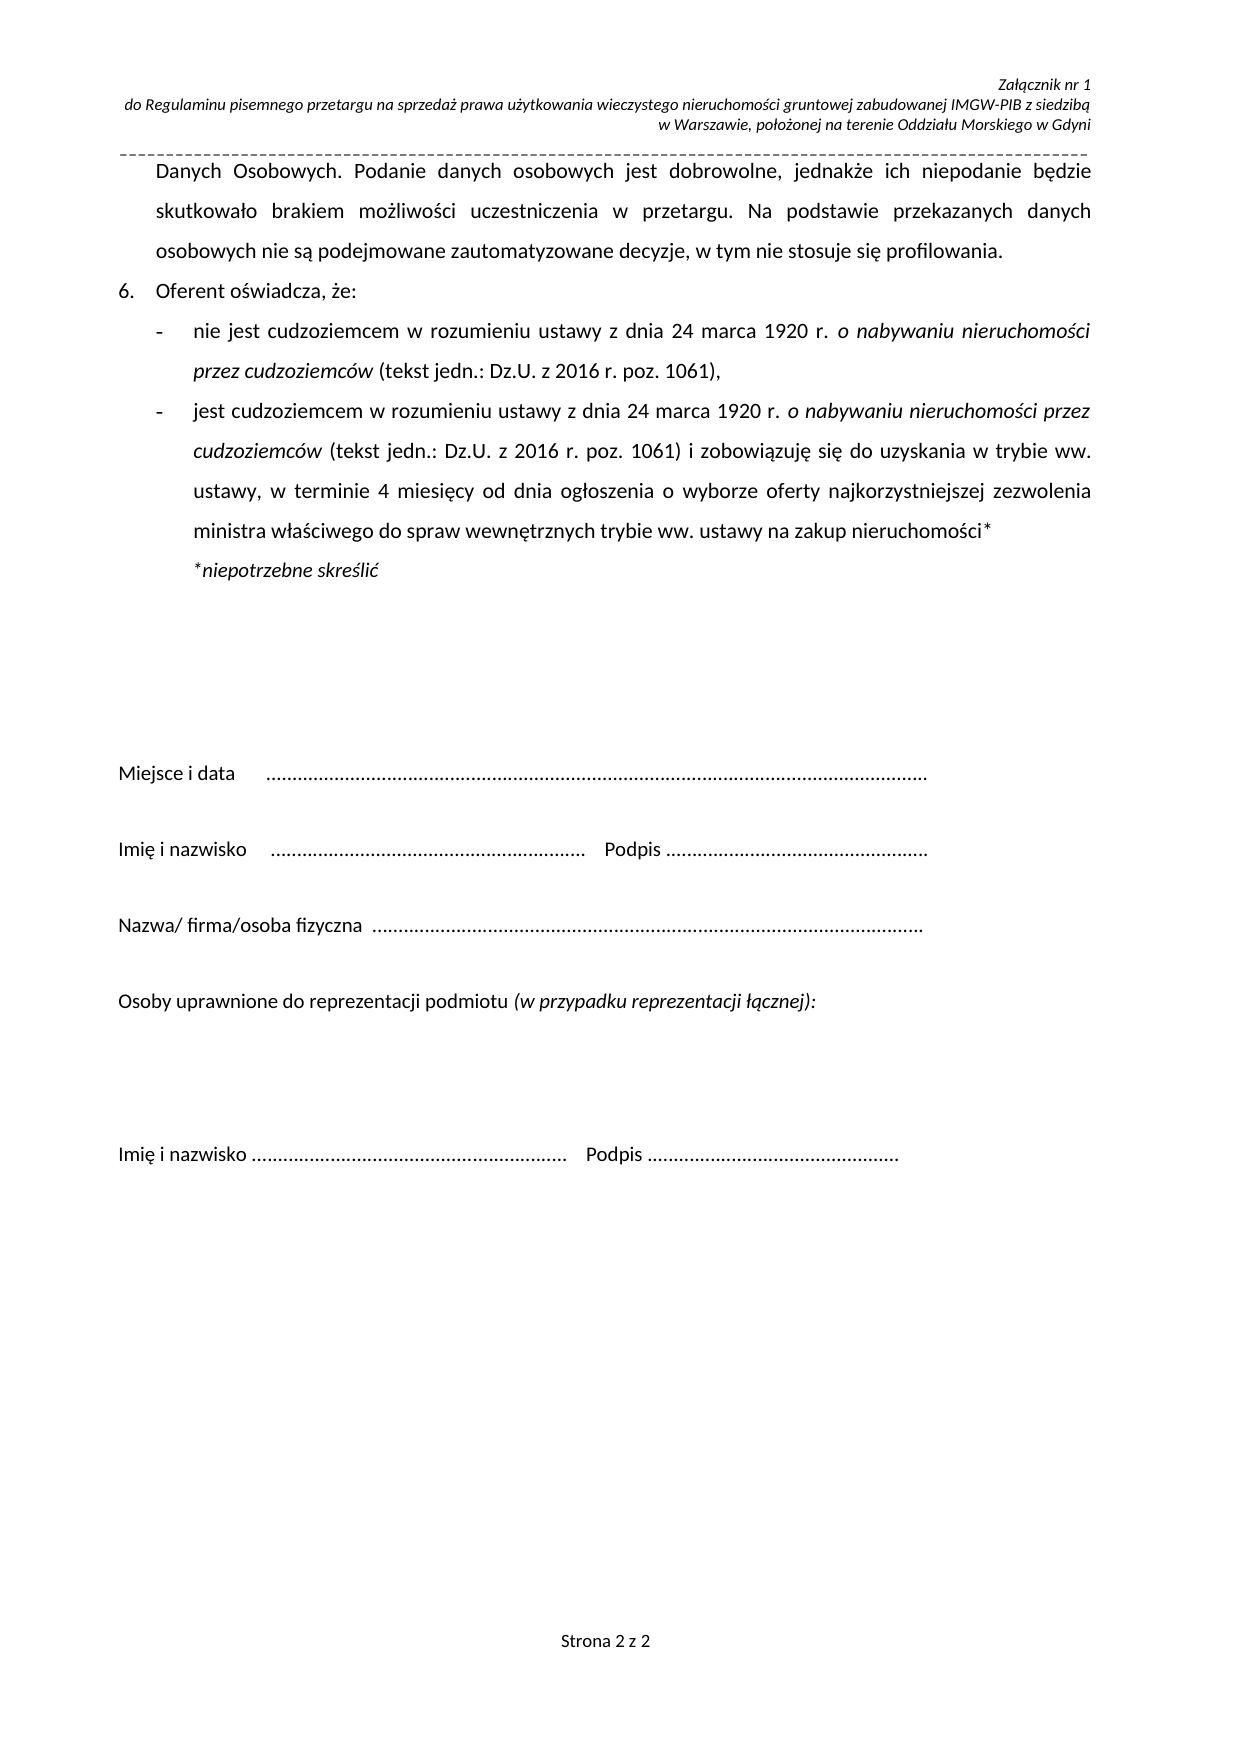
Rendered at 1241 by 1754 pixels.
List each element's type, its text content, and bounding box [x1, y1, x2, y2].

text Osoby uprawnione do reprezentacji podmiotu (w przypadku reprezentacji łącznej): [118, 989, 1092, 1014]
text *niepotrzebne skreślić [118, 558, 1092, 583]
text Imię i nazwisko ............................................................ Podpis .................................................. [118, 836, 1092, 862]
text Nazwa/ firma/osoba fizyczna ......................................................................................................... [118, 912, 1092, 938]
list nie jest cudzoziemcem w rozumieniu ustawy z dnia 24 marca 1920 r. o nabywaniu nieruchomości przez cudzoziemców (tekst jedn.: Dz.U. z 2016 r. poz. 1061), [156, 318, 1092, 384]
list jest cudzoziemcem w rozumieniu ustawy z dnia 24 marca 1920 r. o nabywaniu nieruchomości przez cudzoziemców (tekst jedn.: Dz.U. z 2016 r. poz. 1061) i zobowiązuję się do uzyskania w trybie ww. ustawy, w terminie 4 miesięcy od dnia ogłoszenia o wyborze oferty najkorzystniejszej zezwolenia ministra właściwego do spraw wewnętrznych trybie ww. ustawy na zakup nieruchomości* [156, 398, 1092, 544]
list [118, 158, 1092, 264]
list Oferent oświadcza, że: [118, 278, 1092, 304]
text Miejsce i data .............................................................................................................................. [118, 760, 1092, 785]
text Imię i nazwisko ............................................................ Podpis ................................................ [118, 1141, 1092, 1167]
